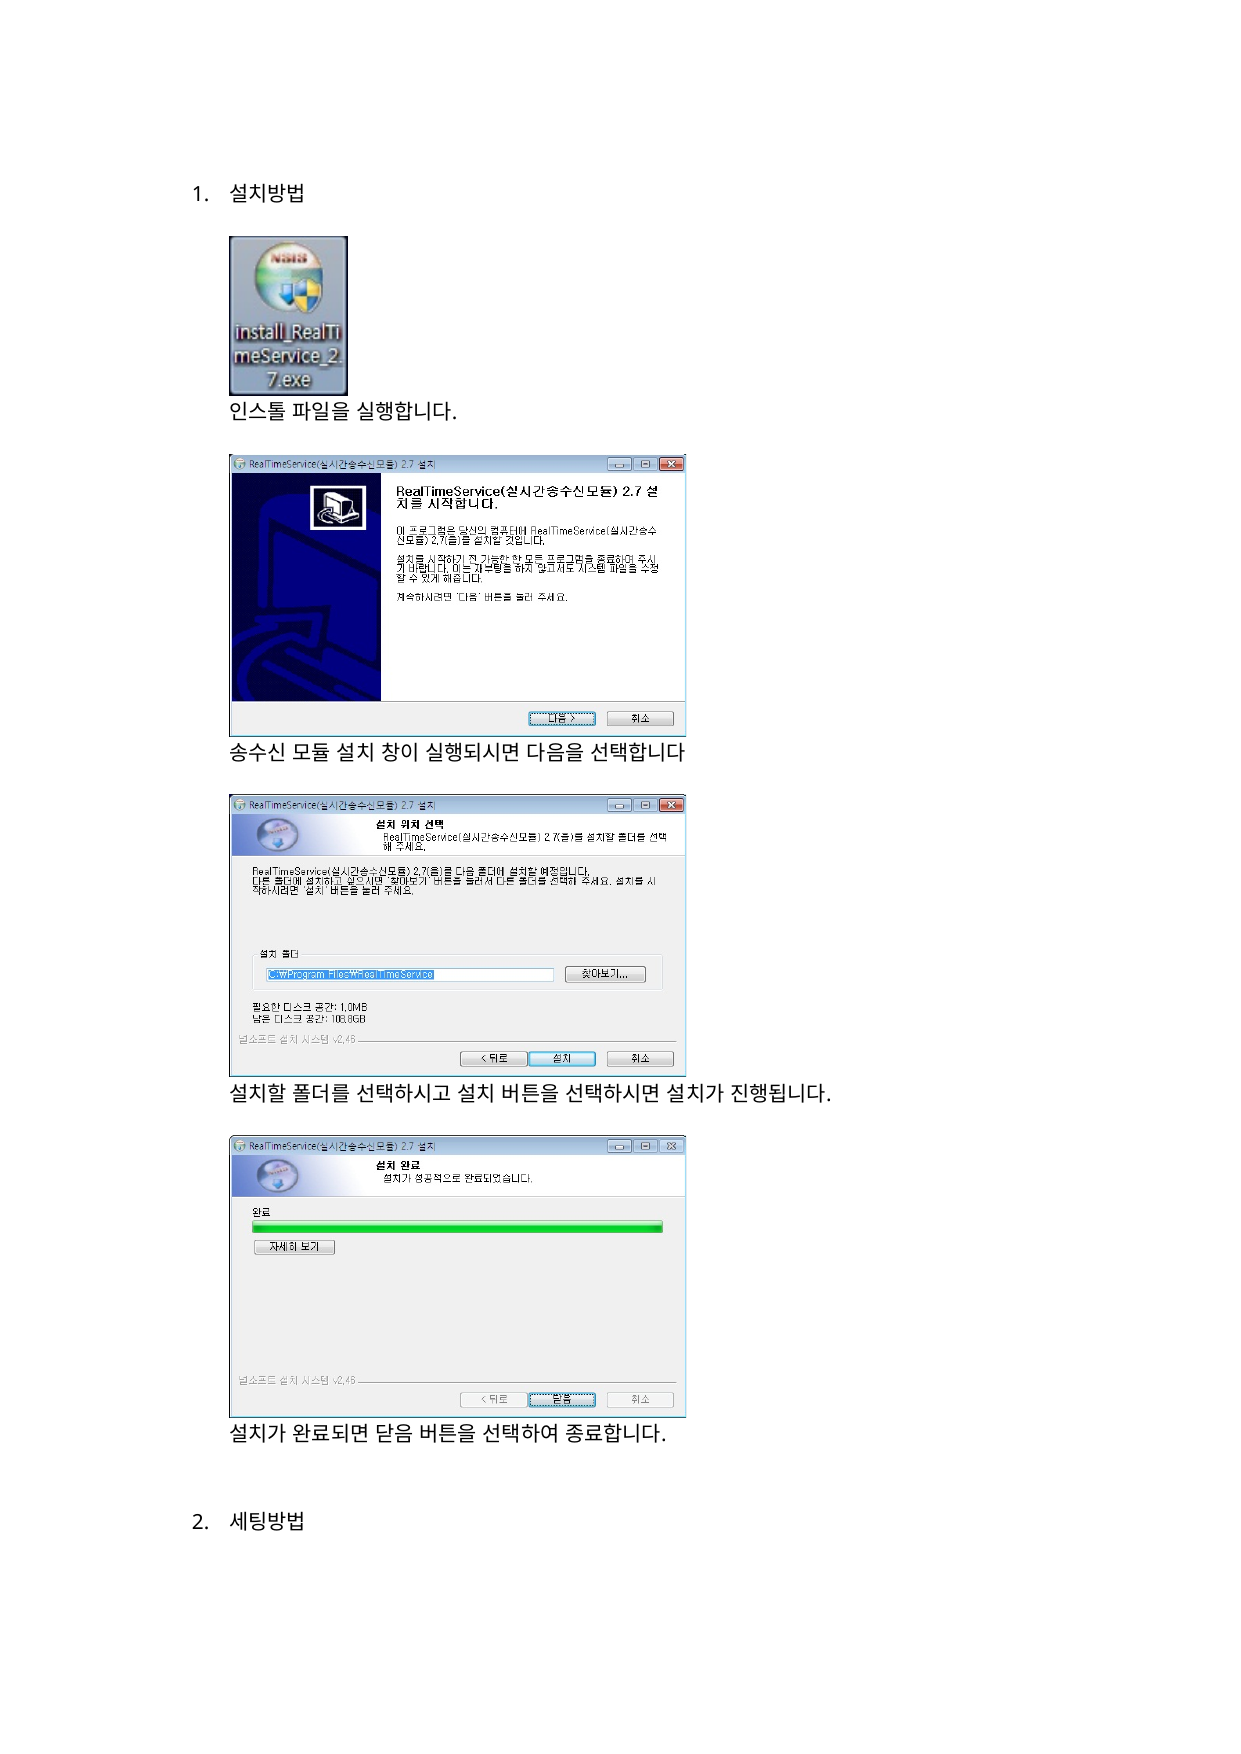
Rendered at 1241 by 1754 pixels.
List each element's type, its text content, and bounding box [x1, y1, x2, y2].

picture [229, 1135, 687, 1418]
picture [229, 236, 348, 396]
list 송수신 모듈 설치 창이 실행되시면 다음을 선택합니다 [229, 736, 1090, 766]
list 설치할 폴더를 선택하시고 설치 버튼을 선택하시면 설치가 진행됩니다. [229, 1077, 1090, 1107]
list 인스톨 파일을 실행합니다. [229, 395, 1090, 426]
list 설치가 완료되면 닫음 버튼을 선택하여 종료합니다. [229, 1418, 1090, 1448]
list 세팅방법 [192, 1505, 1090, 1535]
picture [229, 454, 687, 737]
list 설치방법 [192, 177, 1090, 207]
picture [229, 794, 687, 1077]
